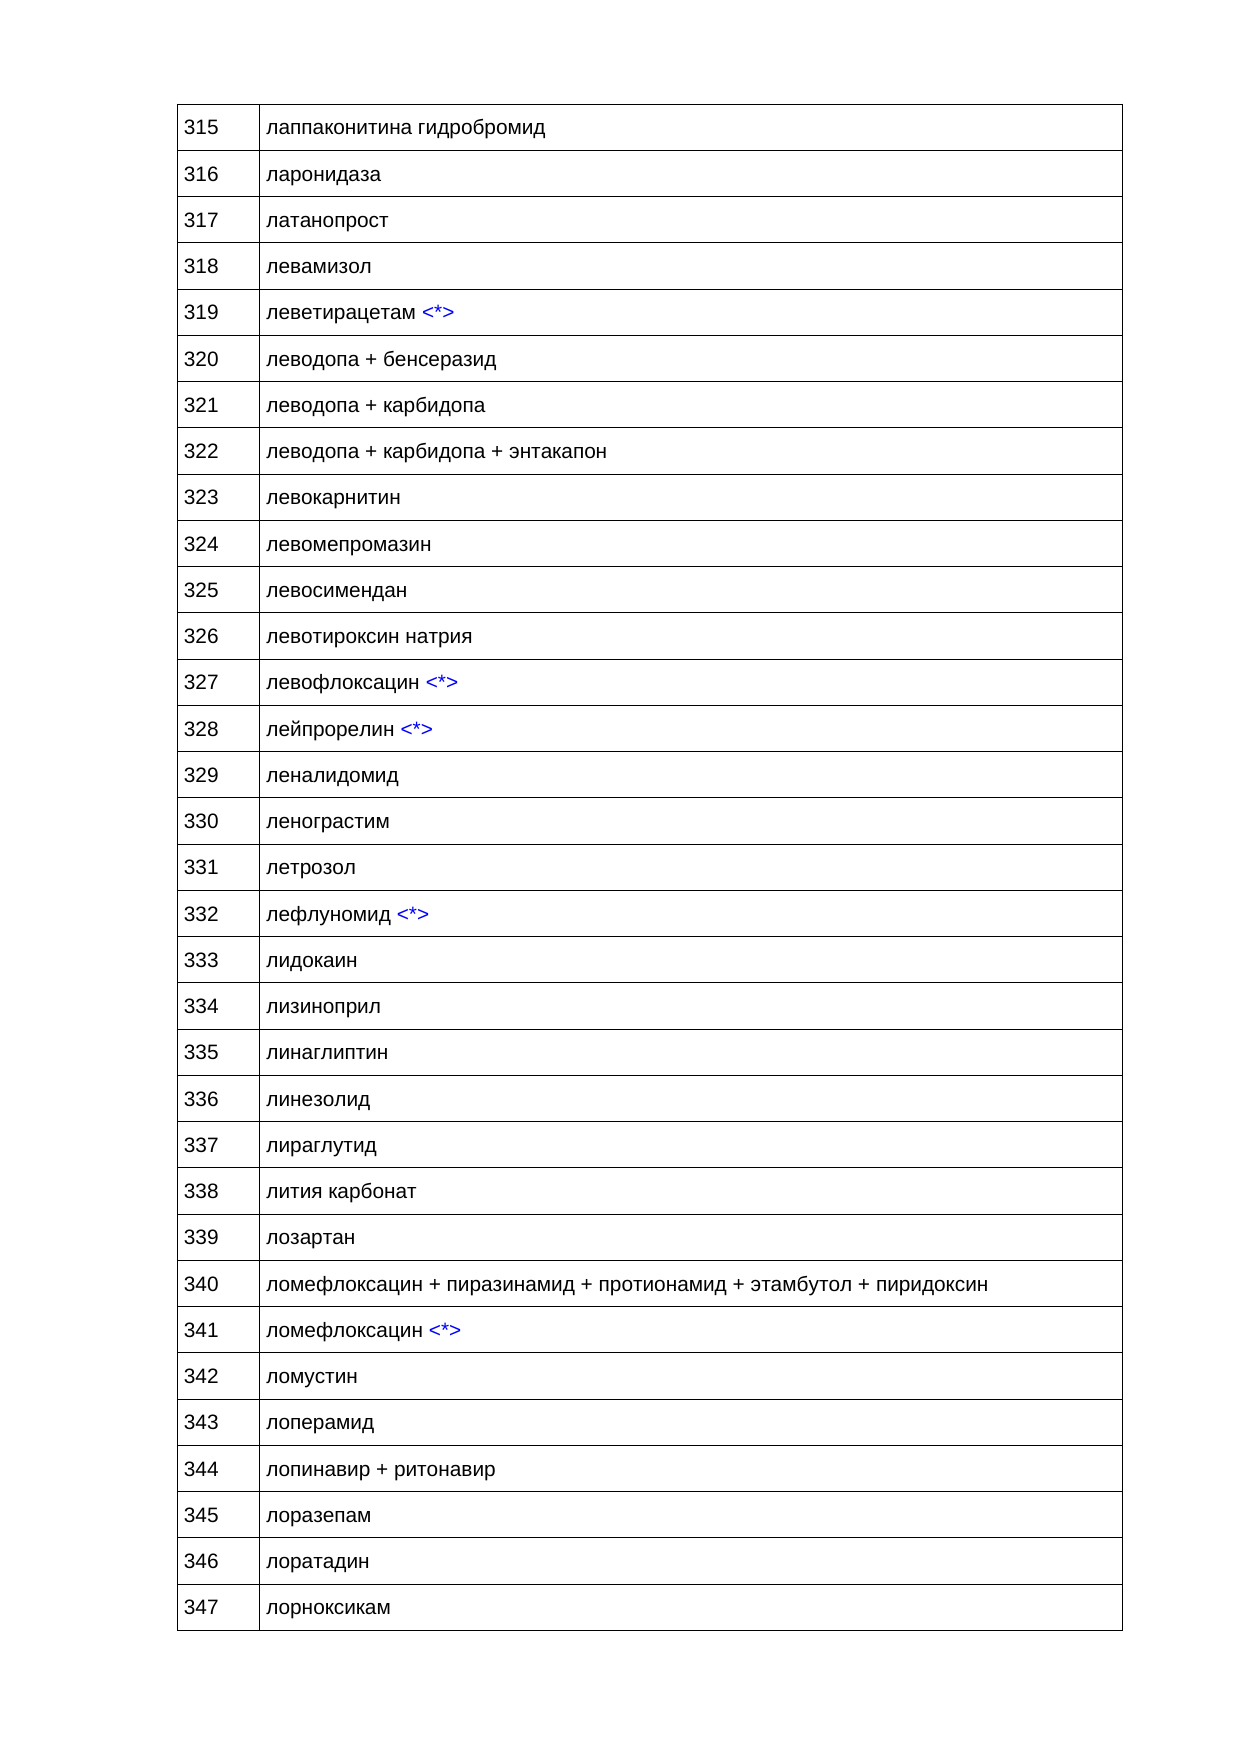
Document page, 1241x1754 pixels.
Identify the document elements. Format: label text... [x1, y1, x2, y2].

table_cell 341 [178, 1307, 259, 1352]
table_cell 338 [178, 1168, 259, 1213]
table_cell линезолид [260, 1076, 1122, 1121]
table_cell 326 [178, 613, 259, 658]
table_cell 331 [178, 845, 259, 890]
table_cell лаппаконитина гидробромид [260, 105, 1122, 150]
table_cell 327 [178, 660, 259, 705]
table_cell 334 [178, 983, 259, 1028]
table_cell 335 [178, 1030, 259, 1075]
table_cell латанопрост [260, 197, 1122, 242]
table_cell 322 [178, 428, 259, 473]
table_cell 328 [178, 706, 259, 751]
table_cell 330 [178, 798, 259, 843]
table_cell 343 [178, 1400, 259, 1445]
table_cell 347 [178, 1585, 259, 1630]
table_cell 333 [178, 937, 259, 982]
table_cell ломефлоксацин <*> [260, 1307, 1122, 1352]
table_cell лоразепам [260, 1492, 1122, 1537]
table_cell левомепромазин [260, 521, 1122, 566]
table_cell 339 [178, 1215, 259, 1260]
table_cell ленограстим [260, 798, 1122, 843]
table_cell леводопа + карбидопа [260, 382, 1122, 427]
table_cell 329 [178, 752, 259, 797]
table_cell лидокаин [260, 937, 1122, 982]
table_cell 344 [178, 1446, 259, 1491]
table_cell лорноксикам [260, 1585, 1122, 1630]
table_cell 336 [178, 1076, 259, 1121]
table_cell левотироксин натрия [260, 613, 1122, 658]
table_cell летрозол [260, 845, 1122, 890]
table_cell лираглутид [260, 1122, 1122, 1167]
table_cell 321 [178, 382, 259, 427]
table_cell 317 [178, 197, 259, 242]
table_cell левофлоксацин <*> [260, 660, 1122, 705]
table_cell левокарнитин [260, 475, 1122, 520]
table_cell леветирацетам <*> [260, 290, 1122, 335]
table_cell 346 [178, 1538, 259, 1583]
table_cell ломустин [260, 1353, 1122, 1398]
table_cell 342 [178, 1353, 259, 1398]
table_cell лизиноприл [260, 983, 1122, 1028]
table_cell 332 [178, 891, 259, 936]
table_cell ломефлоксацин + пиразинамид + протионамид + этамбутол + пиридоксин [260, 1261, 1122, 1306]
table_cell леводопа + карбидопа + энтакапон [260, 428, 1122, 473]
table_cell 318 [178, 243, 259, 288]
table_cell 316 [178, 151, 259, 196]
table_cell лефлуномид <*> [260, 891, 1122, 936]
table_cell ларонидаза [260, 151, 1122, 196]
table_cell леводопа + бенсеразид [260, 336, 1122, 381]
table_cell 320 [178, 336, 259, 381]
table_cell 315 [178, 105, 259, 150]
table_cell 337 [178, 1122, 259, 1167]
table_cell лития карбонат [260, 1168, 1122, 1213]
table_cell лозартан [260, 1215, 1122, 1260]
table_cell лоперамид [260, 1400, 1122, 1445]
table_cell 324 [178, 521, 259, 566]
table_cell левосимендан [260, 567, 1122, 612]
table_cell 325 [178, 567, 259, 612]
table_cell 340 [178, 1261, 259, 1306]
table_cell лоратадин [260, 1538, 1122, 1583]
table_cell 345 [178, 1492, 259, 1537]
table_cell 323 [178, 475, 259, 520]
table_cell 319 [178, 290, 259, 335]
table_cell лейпрорелин <*> [260, 706, 1122, 751]
table_cell левамизол [260, 243, 1122, 288]
table_cell лопинавир + ритонавир [260, 1446, 1122, 1491]
table_cell леналидомид [260, 752, 1122, 797]
table_cell линаглиптин [260, 1030, 1122, 1075]
